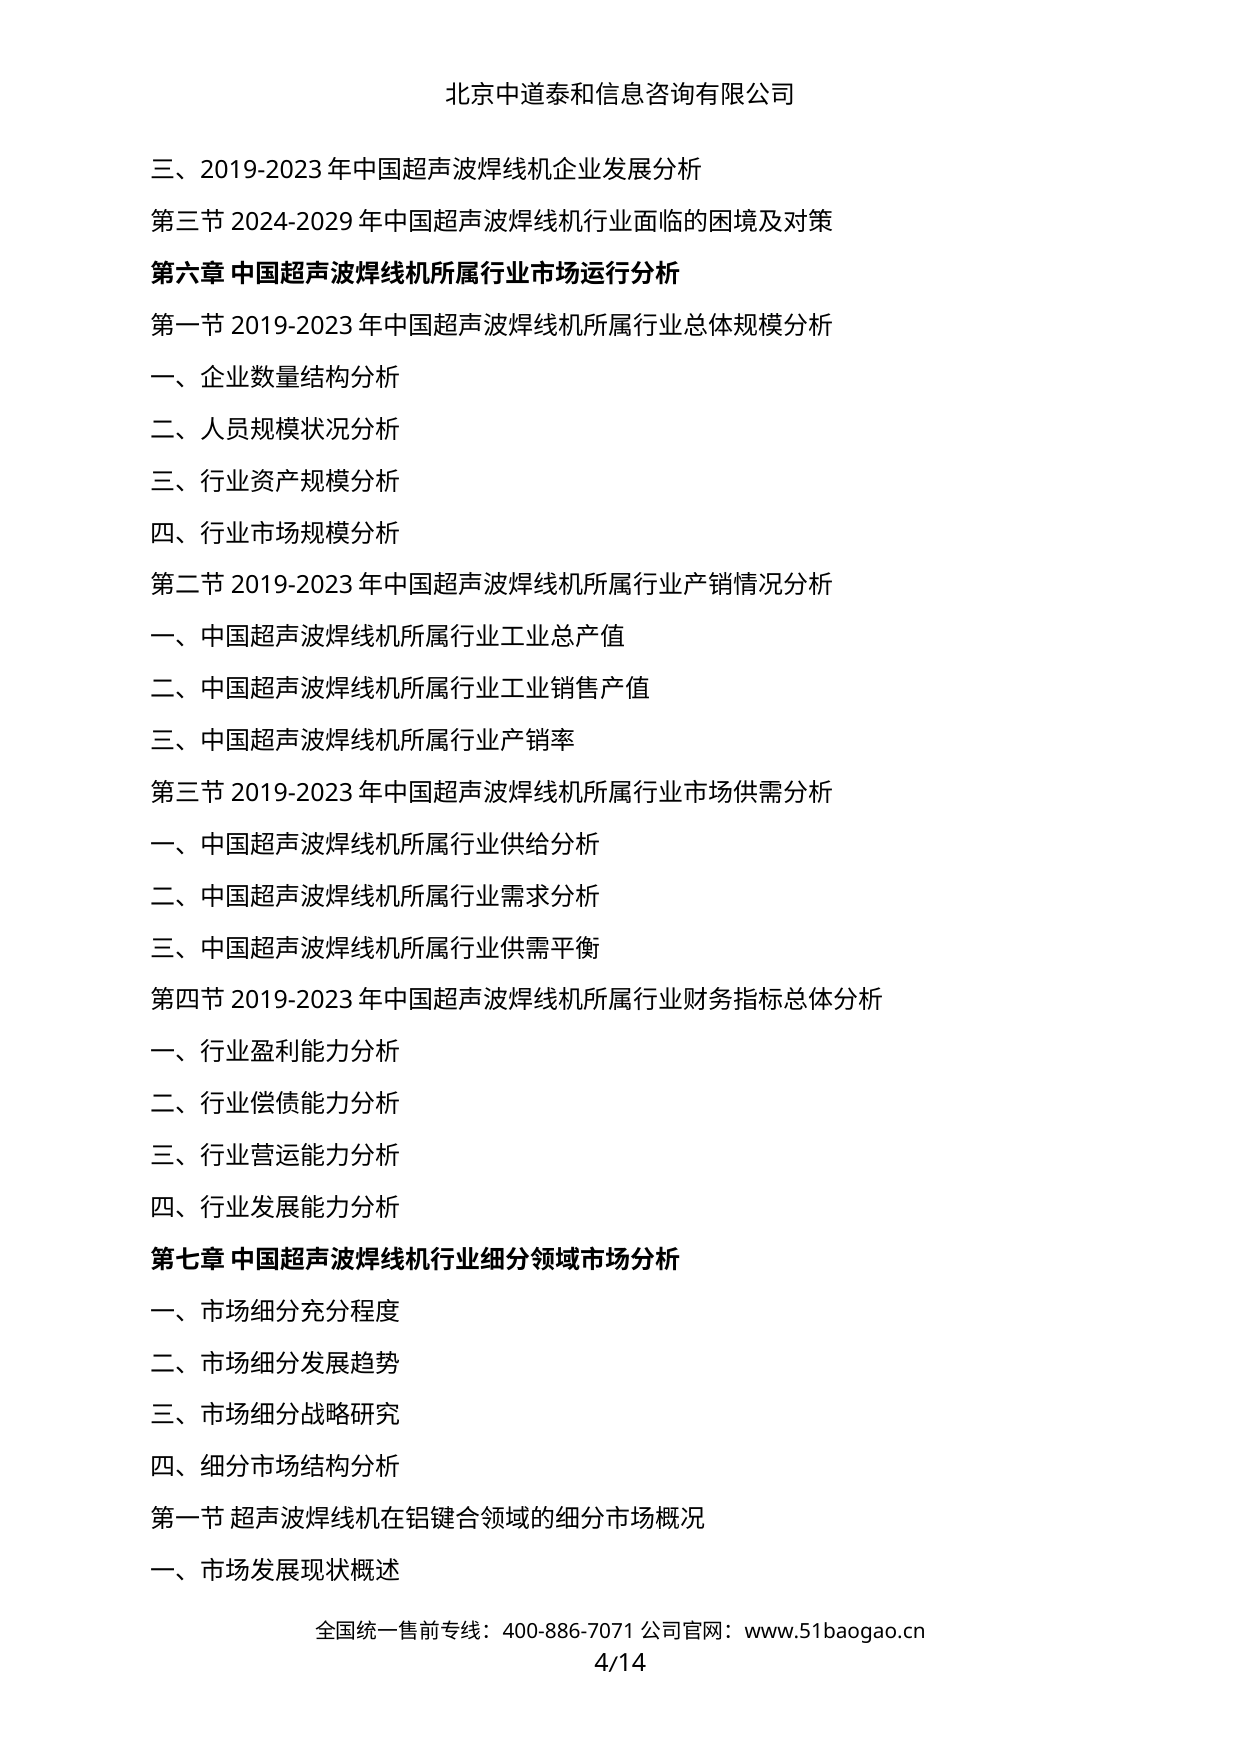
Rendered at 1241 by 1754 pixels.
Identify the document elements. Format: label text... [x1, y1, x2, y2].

text 四、行业市场规模分析 [150, 513, 1090, 549]
text 二、中国超声波焊线机所属行业工业销售产值 [150, 669, 1090, 705]
text 一、中国超声波焊线机所属行业工业总产值 [150, 617, 1090, 653]
text 第二节 2019-2023年中国超声波焊线机所属行业产销情况分析 [150, 565, 1090, 601]
text 第一节 超声波焊线机在铝键合领域的细分市场概况 [150, 1499, 1090, 1535]
text 三、中国超声波焊线机所属行业供需平衡 [150, 928, 1090, 964]
text 三、市场细分战略研究 [150, 1395, 1090, 1431]
text 三、行业营运能力分析 [150, 1136, 1090, 1172]
text 四、行业发展能力分析 [150, 1187, 1090, 1224]
text 三、行业资产规模分析 [150, 461, 1090, 497]
text 一、企业数量结构分析 [150, 357, 1090, 394]
text 四、细分市场结构分析 [150, 1447, 1090, 1483]
text 二、人员规模状况分析 [150, 409, 1090, 446]
text 二、行业偿债能力分析 [150, 1084, 1090, 1120]
text 三、2019-2023年中国超声波焊线机企业发展分析 [150, 150, 1090, 186]
text 第七章 中国超声波焊线机行业细分领域市场分析 [150, 1239, 1090, 1276]
text 第四节 2019-2023年中国超声波焊线机所属行业财务指标总体分析 [150, 980, 1090, 1016]
text 第三节 2024-2029年中国超声波焊线机行业面临的困境及对策 [150, 202, 1090, 238]
text 一、市场发展现状概述 [150, 1551, 1090, 1587]
text 二、市场细分发展趋势 [150, 1343, 1090, 1379]
text 一、市场细分充分程度 [150, 1291, 1090, 1327]
text 三、中国超声波焊线机所属行业产销率 [150, 721, 1090, 757]
text 第三节 2019-2023年中国超声波焊线机所属行业市场供需分析 [150, 772, 1090, 809]
text 第一节 2019-2023年中国超声波焊线机所属行业总体规模分析 [150, 306, 1090, 342]
text 第六章 中国超声波焊线机所属行业市场运行分析 [150, 254, 1090, 290]
text 二、中国超声波焊线机所属行业需求分析 [150, 876, 1090, 912]
text 一、中国超声波焊线机所属行业供给分析 [150, 824, 1090, 861]
text 一、行业盈利能力分析 [150, 1032, 1090, 1068]
